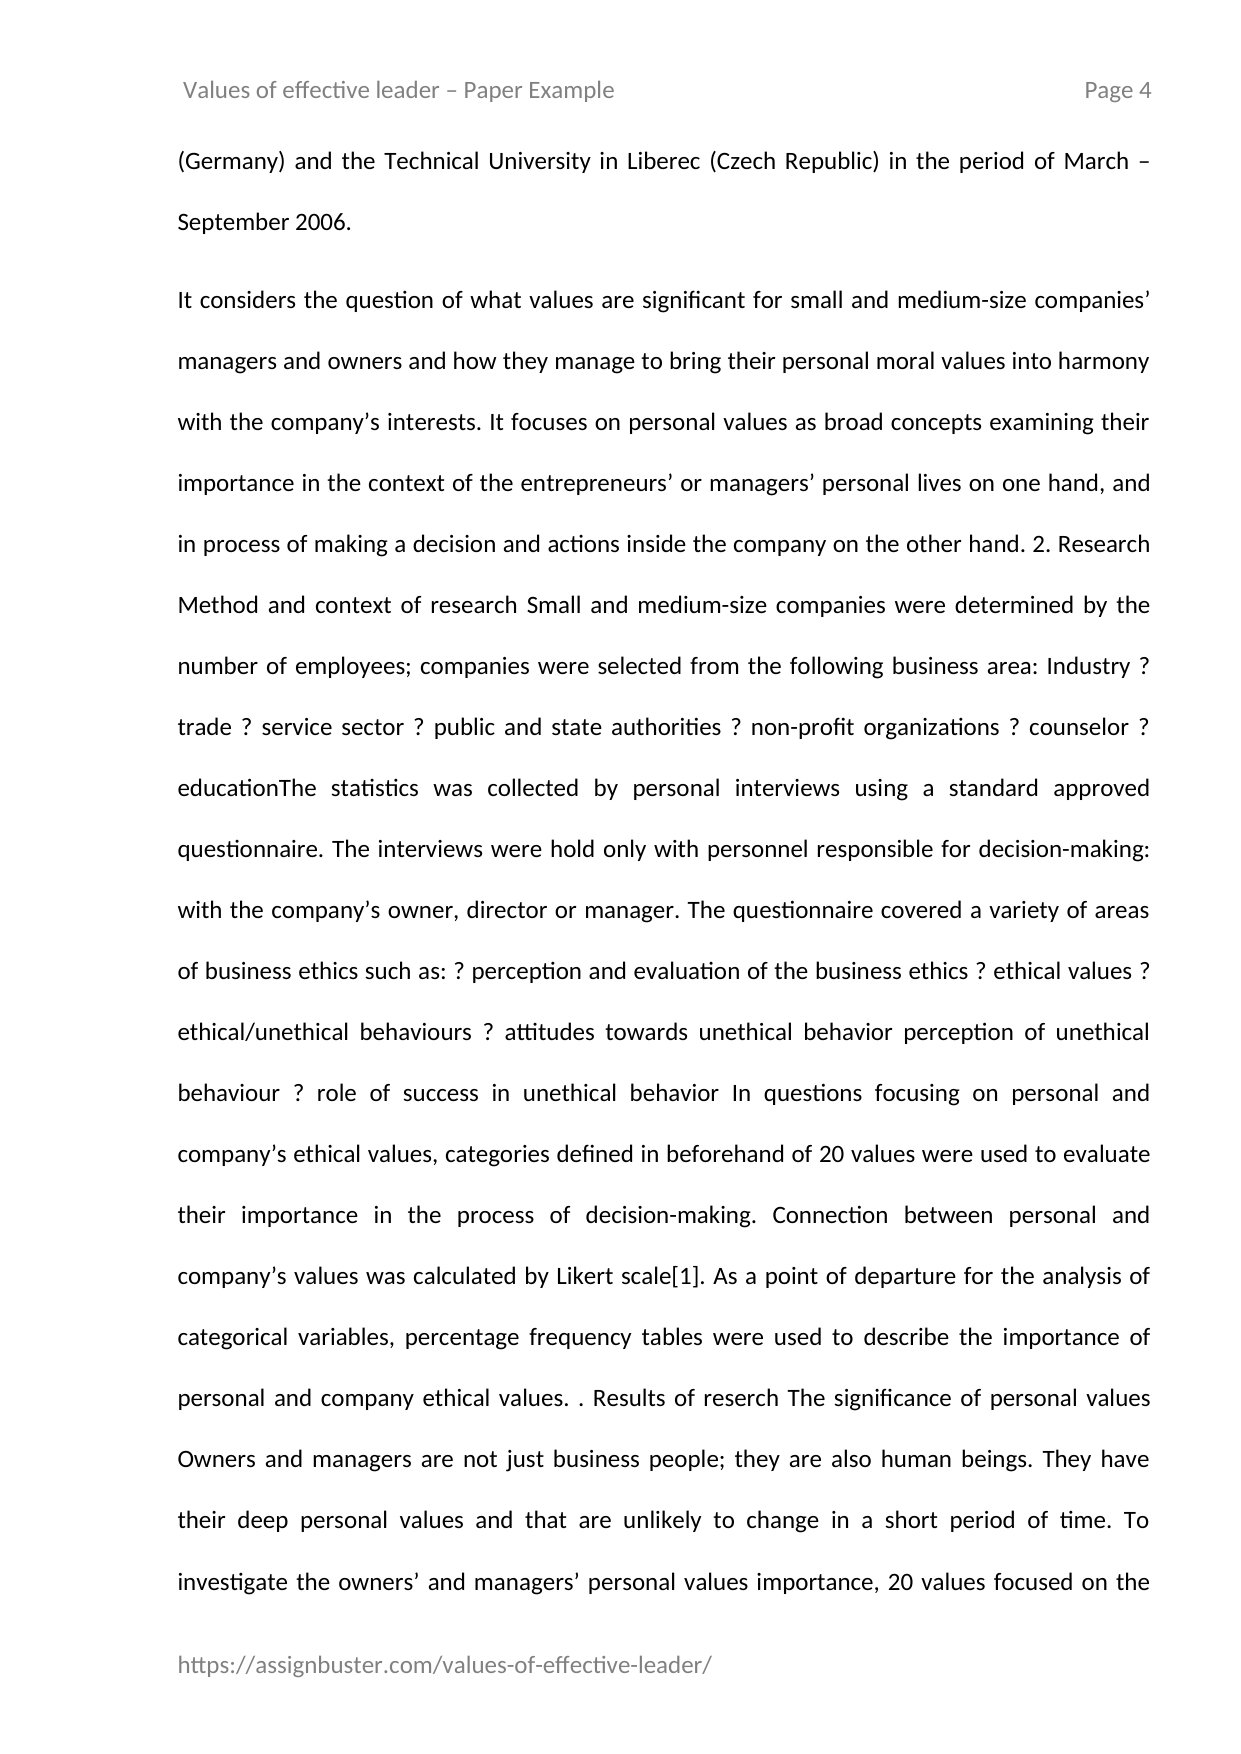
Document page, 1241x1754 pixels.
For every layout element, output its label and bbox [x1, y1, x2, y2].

text [177, 145, 1152, 237]
text [177, 284, 1152, 1596]
